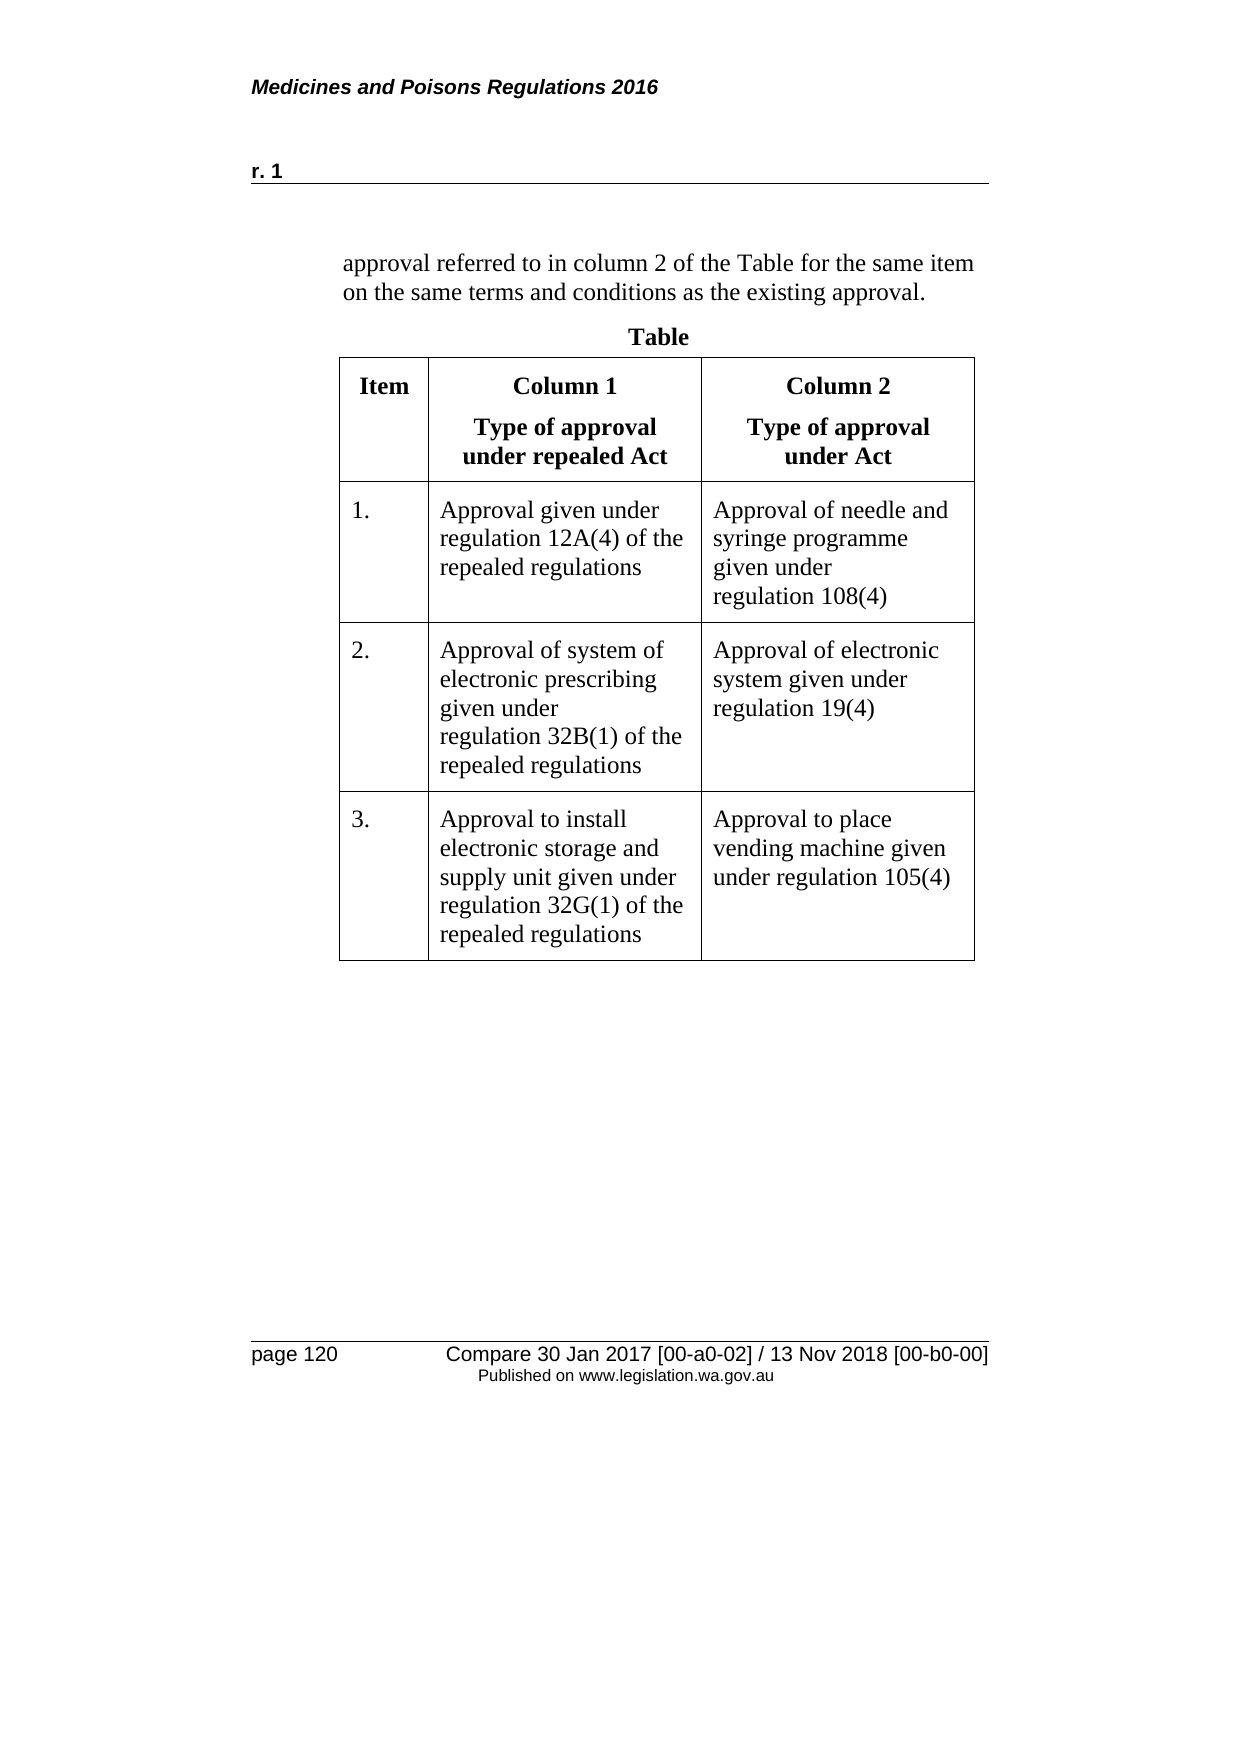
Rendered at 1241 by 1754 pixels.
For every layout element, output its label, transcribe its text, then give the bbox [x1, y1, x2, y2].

table_cell 2. [340, 623, 428, 791]
table_cell Approval of system of electronic prescribing given under regulation 32B(1) of the repealed regulations [429, 623, 701, 791]
table_cell Approval of electronic system given under regulation 19(4) [702, 623, 974, 791]
table_header Item [340, 358, 428, 481]
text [251, 248, 989, 306]
table_cell Approval given under regulation 12A(4) of the repealed regulations [429, 482, 701, 622]
subtitle Table [343, 322, 974, 351]
table_header Column 2 Type of approval under Act [702, 358, 974, 481]
table_cell 3. [340, 792, 428, 960]
table_cell 1. [340, 482, 428, 622]
table_cell Approval of needle and syringe programme given under regulation 108(4) [702, 482, 974, 622]
table_header Column 1 Type of approval under repealed Act [429, 358, 701, 481]
table_cell Approval to install electronic storage and supply unit given under regulation 32G(1) of the repealed regulations [429, 792, 701, 960]
table_cell Approval to place vending machine given under regulation 105(4) [702, 792, 974, 960]
